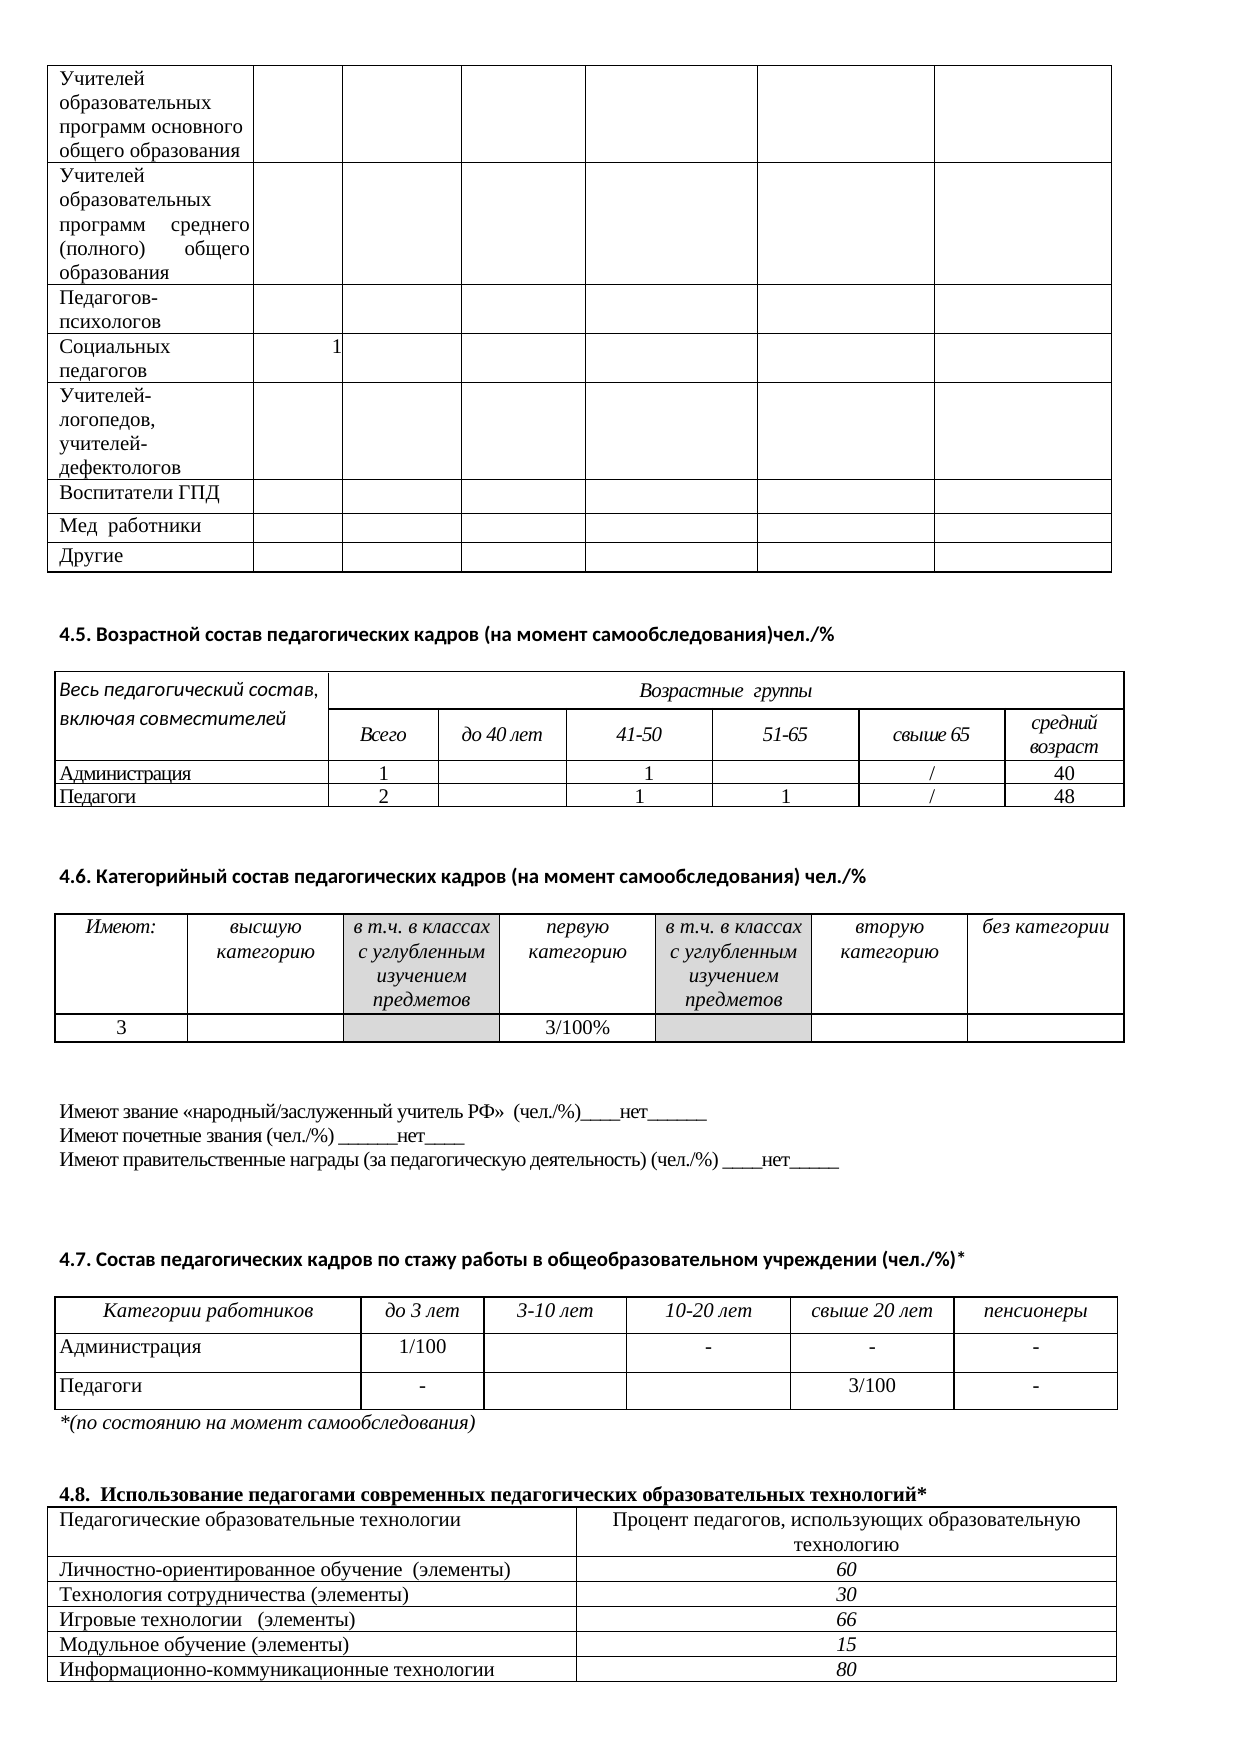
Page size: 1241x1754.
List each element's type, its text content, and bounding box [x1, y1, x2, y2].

table_cell [439, 784, 566, 806]
table_header Имеют: [56, 915, 187, 1013]
table_cell [586, 514, 757, 542]
table_cell [462, 514, 585, 542]
table_cell 30 [577, 1582, 1116, 1606]
table_cell [812, 1015, 967, 1041]
text 4.8. Использование педагогами современных педагогических образовательных технологий* [59, 1482, 1175, 1506]
table_cell [586, 285, 757, 333]
table_cell - [955, 1334, 1117, 1371]
table_cell [343, 480, 461, 512]
table_cell [343, 383, 461, 479]
table_cell 60 [577, 1557, 1116, 1581]
table_cell [586, 334, 757, 382]
table_header пенсионеры [955, 1298, 1117, 1332]
table_cell 40 [1006, 761, 1123, 782]
table_cell - [627, 1334, 790, 1371]
table_header Педагогические образовательные технологии [48, 1508, 576, 1556]
table_cell 15 [577, 1632, 1116, 1656]
table_cell Администрация [56, 1334, 360, 1371]
table_header в т.ч. в классах с углубленным изучением предметов [656, 915, 811, 1013]
table_cell 2 [329, 784, 438, 806]
table_cell 51-65 [713, 710, 858, 759]
table_cell - [362, 1373, 483, 1408]
table_cell [254, 543, 342, 571]
table_header 3-10 лет [485, 1298, 626, 1332]
table_cell средний возраст [1006, 710, 1123, 759]
table_cell 1 [254, 334, 342, 382]
table_cell / [860, 784, 1004, 806]
table_cell [935, 480, 1111, 512]
table_cell [968, 1015, 1123, 1041]
table_cell Педагогов-психологов [48, 285, 253, 333]
table_cell [758, 334, 934, 382]
table_cell 1/100 [362, 1334, 483, 1371]
table_cell Игровые технологии (элементы) [48, 1607, 576, 1631]
table_cell [935, 543, 1111, 571]
table_cell 3/100 [791, 1373, 953, 1408]
table_cell [254, 480, 342, 512]
table_cell [439, 761, 566, 782]
table_cell 3 [56, 1015, 187, 1041]
table_cell 41-50 [567, 710, 712, 759]
table_cell - [955, 1373, 1117, 1408]
table_cell [485, 1334, 626, 1371]
table_cell [343, 163, 461, 284]
table_cell [254, 66, 342, 162]
table_cell Администрация [56, 761, 328, 782]
table_cell [254, 383, 342, 479]
table_cell [254, 285, 342, 333]
table_cell 1 [567, 761, 712, 782]
text Имеют звание «народный/заслуженный учитель РФ» (чел./%)____нет______ [59, 1099, 1175, 1123]
table_cell Учителей-логопедов, учителей-дефектологов [48, 383, 253, 479]
table_header первую категорию [500, 915, 655, 1013]
table_cell [935, 66, 1111, 162]
table_cell [344, 1015, 499, 1041]
table_cell [343, 514, 461, 542]
table_cell [935, 285, 1111, 333]
table_cell [462, 66, 585, 162]
table_header вторую категорию [812, 915, 967, 1013]
table_cell [758, 543, 934, 571]
table_cell 1 [329, 761, 438, 782]
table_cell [48, 1657, 576, 1681]
table_cell [713, 761, 858, 782]
table_header до 3 лет [362, 1298, 483, 1332]
text 4.7. Состав педагогических кадров по стажу работы в общеобразовательном учреждении (чел./%)* [59, 1246, 1175, 1271]
table_cell [935, 383, 1111, 479]
table_cell [627, 1373, 790, 1408]
table_cell [188, 1015, 343, 1041]
table_cell Другие [48, 543, 253, 571]
table_cell 1 [713, 784, 858, 806]
table_cell Воспитатели ГПД [48, 480, 253, 512]
table_cell Учителей образовательных программ основного общего образования [48, 66, 253, 162]
table_cell [254, 514, 342, 542]
table_cell 48 [1006, 784, 1123, 806]
table_header высшую категорию [188, 915, 343, 1013]
table_header Возрастные группы [329, 672, 1123, 708]
table_cell Технология сотрудничества (элементы) [48, 1582, 576, 1606]
table_header Весь педагогический состав, включая совместителей [56, 672, 328, 759]
table_cell / [860, 761, 1004, 782]
table_cell [343, 543, 461, 571]
text Имеют правительственные награды (за педагогическую деятельность) (чел./%) ____нет_____ [59, 1147, 1175, 1171]
table_cell [254, 163, 342, 284]
table_header 10-20 лет [627, 1298, 790, 1332]
table_cell [343, 285, 461, 333]
table_header в т.ч. в классах с углубленным изучением предметов [344, 915, 499, 1013]
table_cell [935, 514, 1111, 542]
table_header Процент педагогов, использующих образовательную технологию [577, 1508, 1116, 1556]
table_cell Всего [329, 710, 438, 759]
table_cell 80 [577, 1657, 1116, 1681]
table_cell [758, 514, 934, 542]
table_cell [343, 66, 461, 162]
table_cell [462, 285, 585, 333]
table_cell [586, 383, 757, 479]
table_cell [343, 334, 461, 382]
table_cell [935, 334, 1111, 382]
table_cell [656, 1015, 811, 1041]
table_cell [758, 66, 934, 162]
table_header Категории работников [56, 1298, 360, 1332]
table_cell Педагоги [56, 1373, 360, 1408]
table_cell [462, 480, 585, 512]
table_cell [758, 163, 934, 284]
table_cell [758, 285, 934, 333]
table_cell [462, 163, 585, 284]
table_cell 66 [577, 1607, 1116, 1631]
table_cell 3/100% [500, 1015, 655, 1041]
table_cell Модульное обучение (элементы) [48, 1632, 576, 1656]
table_cell - [791, 1334, 953, 1371]
text 4.6. Категорийный состав педагогических кадров (на момент самообследования) чел./% [59, 863, 1175, 888]
table_cell [586, 480, 757, 512]
table_cell [586, 543, 757, 571]
table_cell Социальных педагогов [48, 334, 253, 382]
table_cell [758, 383, 934, 479]
table_cell свыше 65 [860, 710, 1004, 759]
table_cell [462, 543, 585, 571]
table_cell Педагоги [56, 784, 328, 806]
table_cell Личностно-ориентированное обучение (элементы) [48, 1557, 576, 1581]
table_cell [462, 383, 585, 479]
text *(по состоянию на момент самообследования) [59, 1410, 1175, 1434]
text 4.5. Возрастной состав педагогических кадров (на момент самообследования)чел./% [59, 621, 1175, 646]
text Имеют почетные звания (чел./%) ______нет____ [59, 1123, 1175, 1147]
table_cell [462, 334, 585, 382]
table_cell [758, 480, 934, 512]
table_cell до 40 лет [439, 710, 566, 759]
table_header свыше 20 лет [791, 1298, 953, 1332]
table_cell [935, 163, 1111, 284]
table_cell [485, 1373, 626, 1408]
table_cell Учителей образовательных программ среднего (полного) общего образования [48, 163, 253, 284]
table_cell 1 [567, 784, 712, 806]
table_cell [586, 163, 757, 284]
table_header без категории [968, 915, 1123, 1013]
table_cell Мед работники [48, 514, 253, 542]
table_cell [586, 66, 757, 162]
